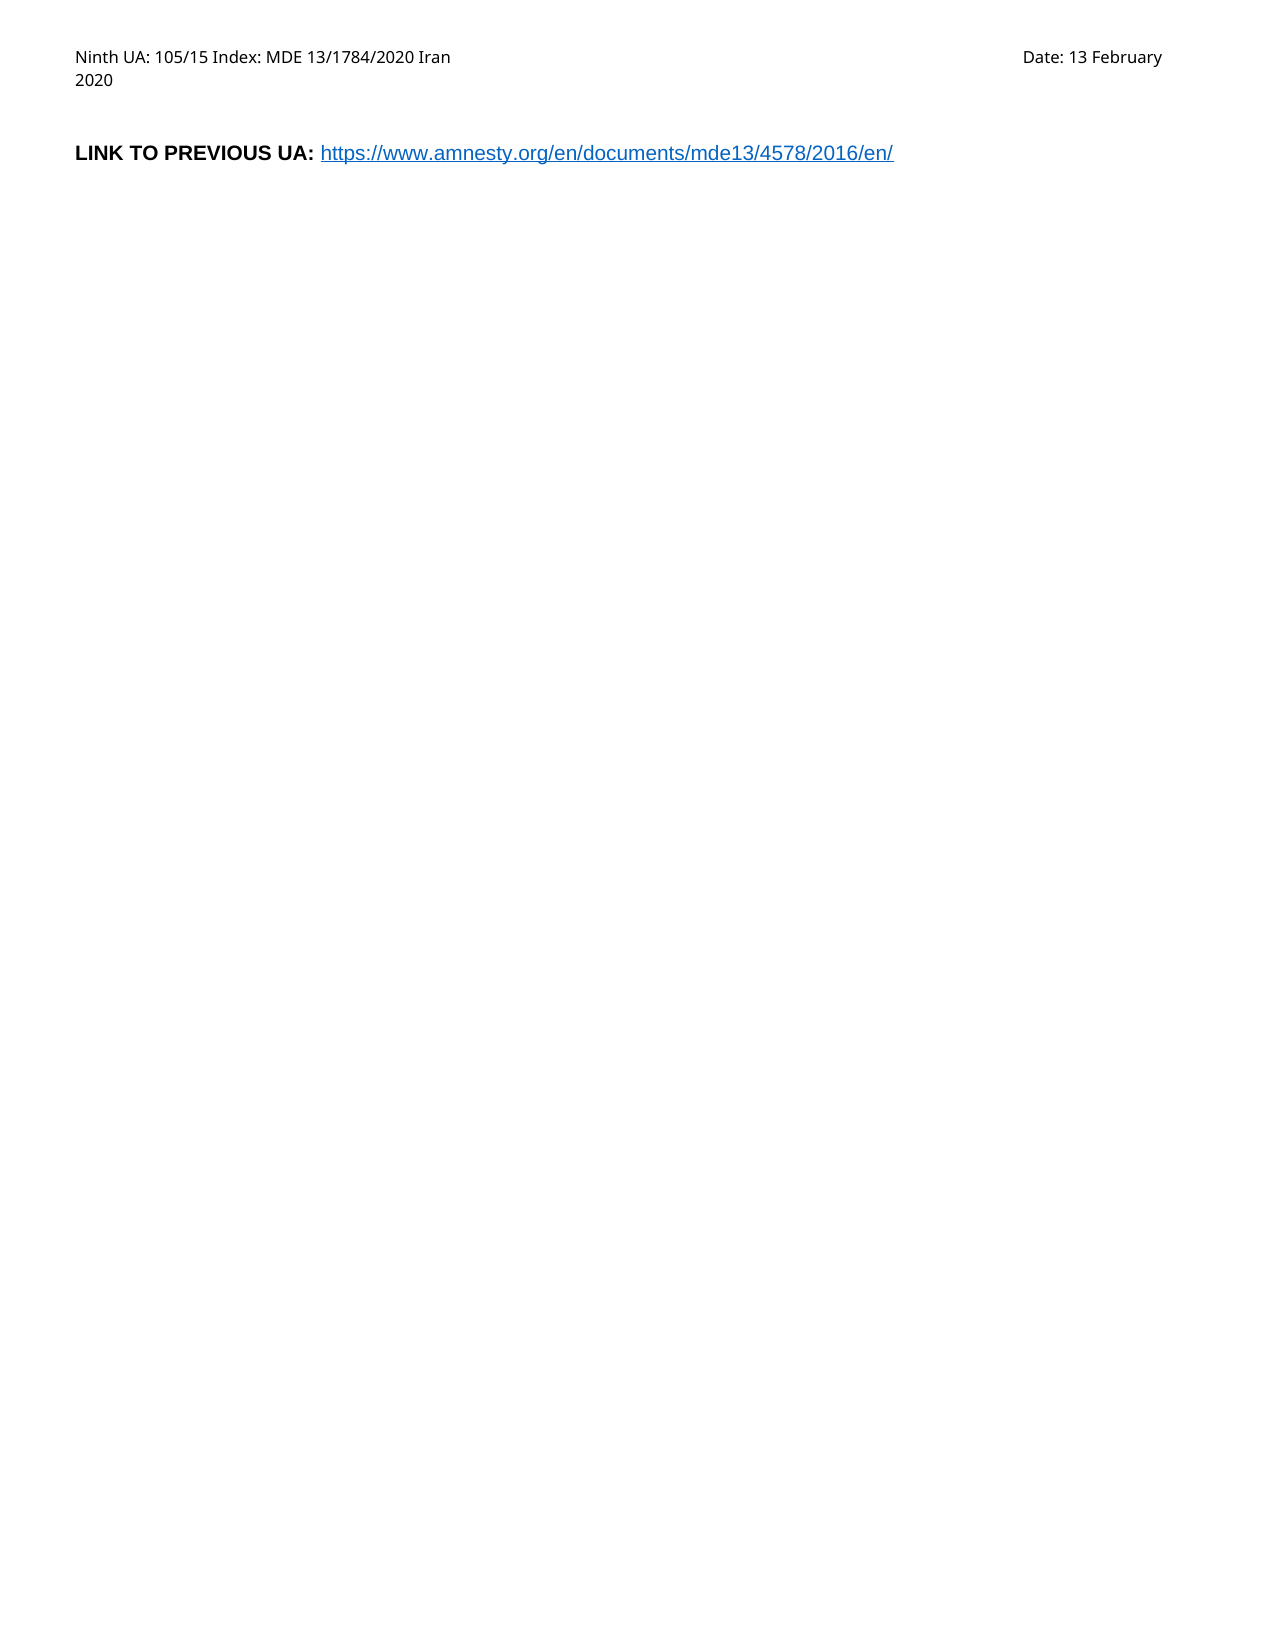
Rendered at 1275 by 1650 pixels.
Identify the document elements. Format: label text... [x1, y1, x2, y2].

text LINK TO PREVIOUS UA: https://www.amnesty.org/en/documents/mde13/4578/2016/en/ [75, 140, 1200, 164]
